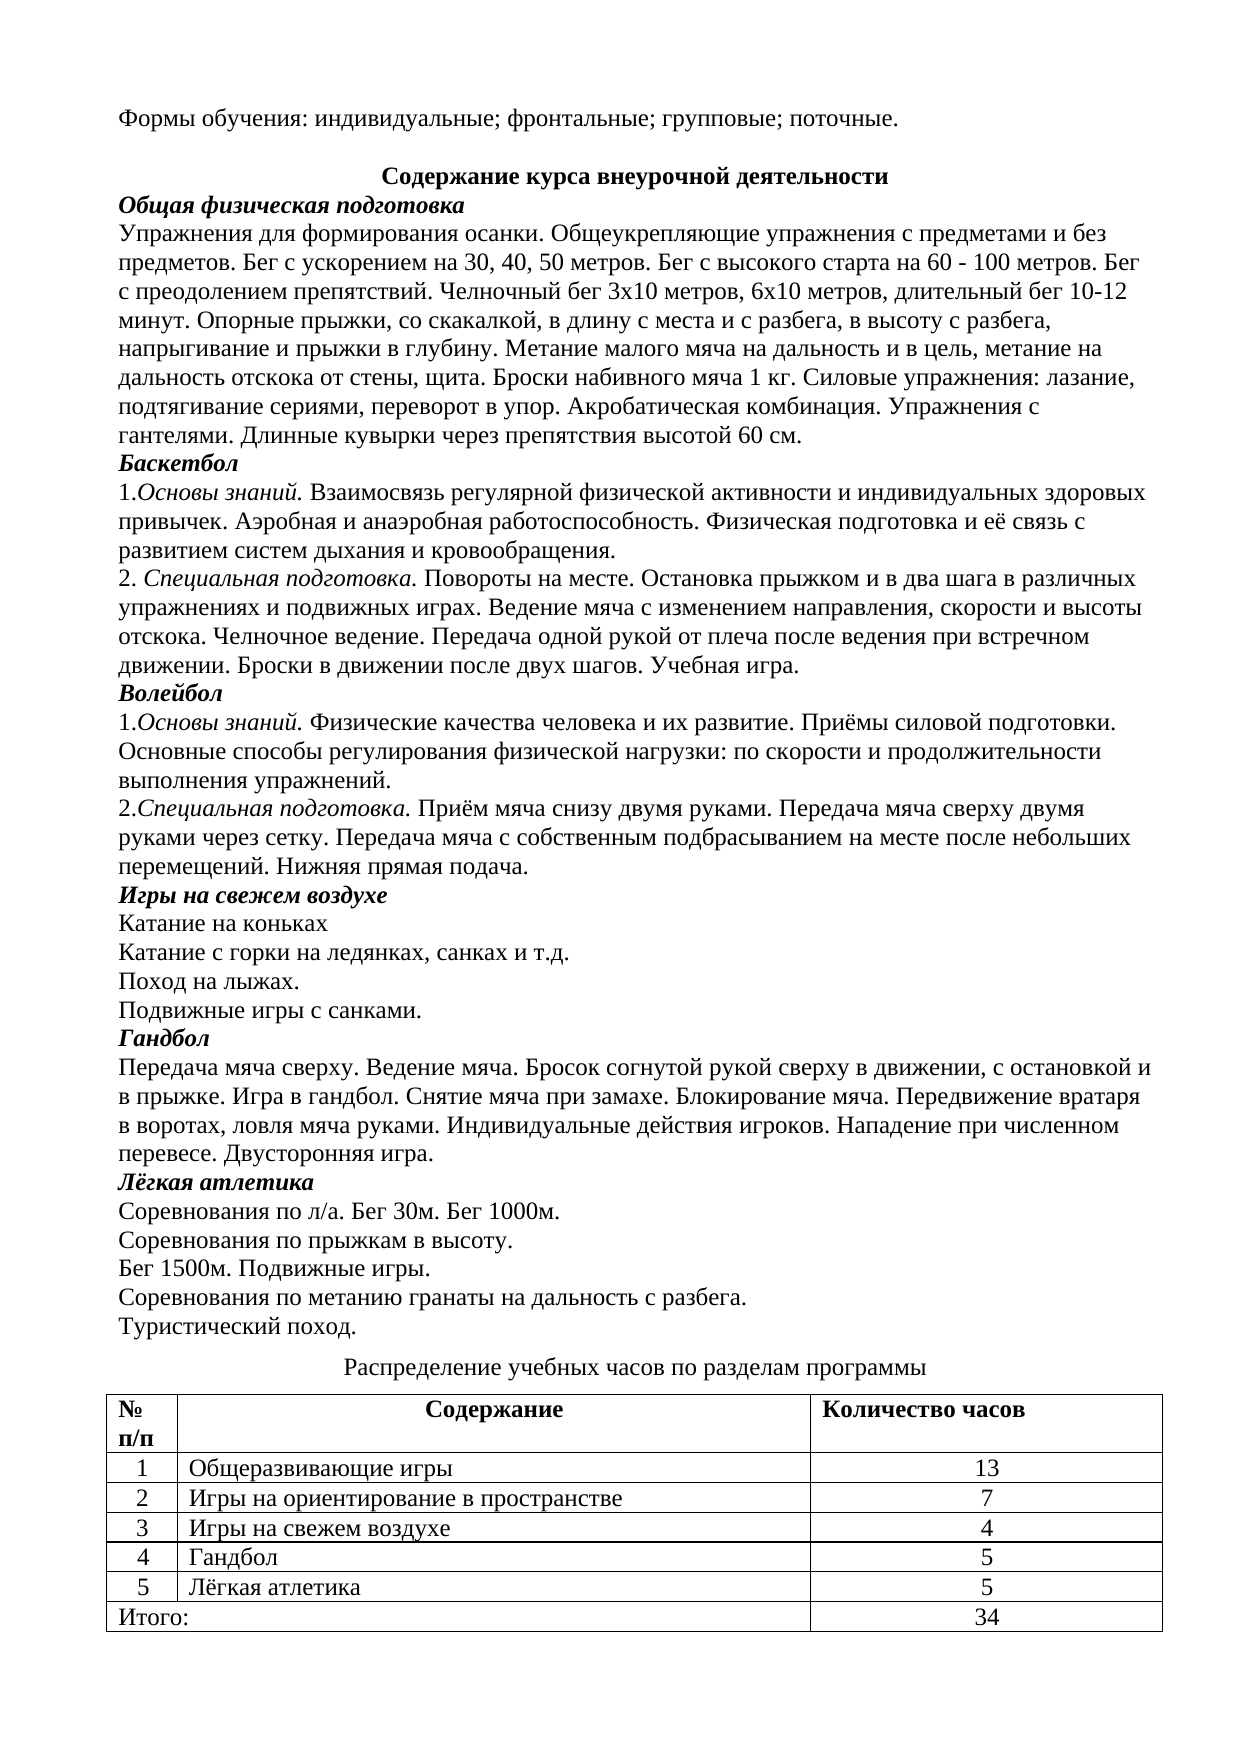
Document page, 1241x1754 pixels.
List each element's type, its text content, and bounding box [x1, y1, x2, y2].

text Катание с горки на ледянках, санках и т.д. [118, 937, 1152, 966]
table_cell 4 [107, 1543, 177, 1571]
table_cell 1 [107, 1453, 177, 1482]
text Содержание курса внеурочной деятельности [118, 161, 1152, 190]
text Баскетбол [118, 448, 1152, 477]
text Катание на коньках [118, 908, 1152, 937]
table_cell Лёгкая атлетика [178, 1572, 810, 1601]
text Поход на лыжах. [118, 966, 1152, 995]
table_cell 4 [811, 1513, 1162, 1541]
table_cell 7 [811, 1483, 1162, 1512]
text Распределение учебных часов по разделам программы [118, 1352, 1152, 1381]
text Лёгкая атлетика [118, 1167, 1152, 1196]
text 1.Основы знаний. Физические качества человека и их развитие. Приёмы силовой подготовки. Основные способы регулирования физической нагрузки: по скорости и продолжительности выполнения упражнений. [118, 707, 1152, 793]
text 1.Основы знаний. Взаимосвязь регулярной физической активности и индивидуальных здоровых привычек. Аэробная и анаэробная работоспособность. Физическая подготовка и её связь с развитием систем дыхания и кровообращения. [118, 477, 1152, 563]
table_header Количество часов [811, 1395, 1162, 1452]
table_cell Общеразвивающие игры [178, 1453, 810, 1482]
table_cell 13 [811, 1453, 1162, 1482]
text 2.Специальная подготовка. Приём мяча снизу двумя руками. Передача мяча сверху двумя руками через сетку. Передача мяча с собственным подбрасыванием на месте после небольших перемещений. Нижняя прямая подача. [118, 793, 1152, 880]
table_header Содержание [178, 1395, 810, 1452]
text Игры на свежем воздухе [118, 880, 1152, 908]
text Подвижные игры с санками. [118, 995, 1152, 1023]
table_cell 5 [811, 1543, 1162, 1571]
text Бег 1500м. Подвижные игры. [118, 1253, 1152, 1282]
table_cell Гандбол [178, 1543, 810, 1571]
text Соревнования по л/а. Бег 30м. Бег 1000м. [118, 1196, 1152, 1225]
text 2. Специальная подготовка. Повороты на месте. Остановка прыжком и в два шага в различных упражнениях и подвижных играх. Ведение мяча с изменением направления, скорости и высоты отскока. Челночное ведение. Передача одной рукой от плеча после ведения при встречном движении. Броски в движении после двух шагов. Учебная игра. [118, 563, 1152, 678]
text Соревнования по прыжкам в высоту. [118, 1225, 1152, 1253]
table_cell 2 [107, 1483, 177, 1512]
text Упражнения для формирования осанки. Общеукрепляющие упражнения с предметами и без предметов. Бег с ускорением на 30, 40, 50 метров. Бег с высокого старта на 60 - 100 метров. Бег с преодолением препятствий. Челночный бег 3х10 метров, 6х10 метров, длительный бег 10-12 минут. Опорные прыжки, со скакалкой, в длину с места и с разбега, в высоту с разбега, напрыгивание и прыжки в глубину. Метание малого мяча на дальность и в цель, метание на дальность отскока от стены, щита. Броски набивного мяча 1 кг. Силовые упражнения: лазание, подтягивание сериями, переворот в упор. Акробатическая комбинация. Упражнения с гантелями. Длинные кувырки через препятствия высотой 60 см. [118, 218, 1152, 448]
text Передача мяча сверху. Ведение мяча. Бросок согнутой рукой сверху в движении, с остановкой и в прыжке. Игра в гандбол. Снятие мяча при замахе. Блокирование мяча. Передвижение вратаря в воротах, ловля мяча руками. Индивидуальные действия игроков. Нападение при численном перевесе. Двусторонняя игра. [118, 1052, 1152, 1167]
text Общая физическая подготовка [118, 190, 1152, 218]
table_cell 5 [811, 1572, 1162, 1601]
text Гандбол [118, 1023, 1152, 1052]
text Формы обучения: индивидуальные; фронтальные; групповые; поточные. [118, 103, 1152, 132]
table_cell 34 [811, 1602, 1162, 1631]
table_cell Итого: [107, 1602, 810, 1631]
table_cell 5 [107, 1572, 177, 1601]
table_header № п/п [107, 1395, 177, 1452]
text Волейбол [118, 678, 1152, 707]
table_cell 3 [107, 1513, 177, 1541]
text Туристический поход. [118, 1311, 1152, 1340]
table_cell Игры на свежем воздухе [178, 1513, 810, 1541]
table_cell Игры на ориентирование в пространстве [178, 1483, 810, 1512]
text Соревнования по метанию гранаты на дальность с разбега. [118, 1282, 1152, 1311]
